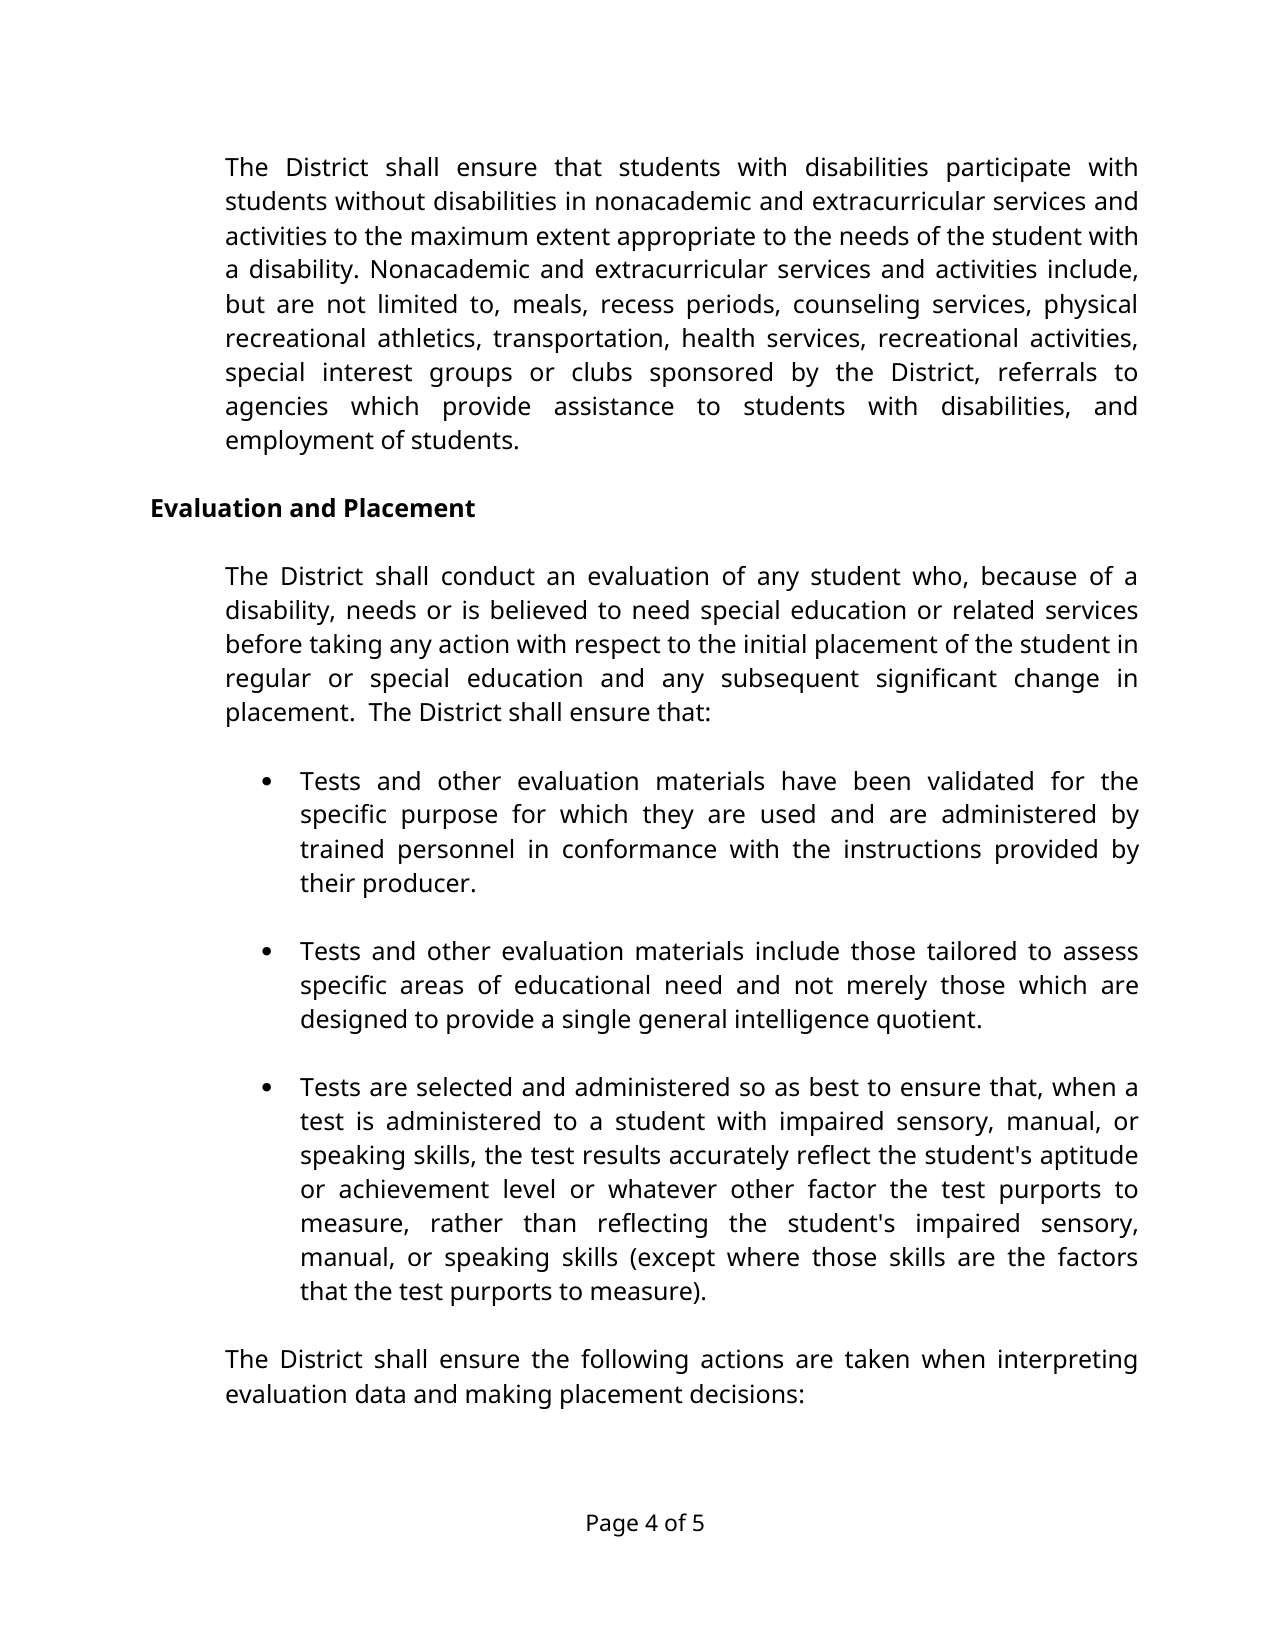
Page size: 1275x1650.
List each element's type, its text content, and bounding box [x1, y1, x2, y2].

list The District shall conduct an evaluation of any student who, because of a disability, needs or is believed to need special education or related services before taking any action with respect to the initial placement of the student in regular or special education and any subsequent significant change in placement. The District shall ensure that: [225, 559, 1140, 729]
list Tests and other evaluation materials have been validated for the specific purpose for which they are used and are administered by trained personnel in conformance with the instructions provided by their producer. [262, 763, 1140, 899]
text Evaluation and Placement [150, 491, 1140, 525]
list The District shall ensure the following actions are taken when interpreting evaluation data and making placement decisions: [225, 1342, 1140, 1410]
list Tests and other evaluation materials include those tailored to assess specific areas of educational need and not merely those which are designed to provide a single general intelligence quotient. [262, 933, 1140, 1036]
list The District shall ensure that students with disabilities participate with students without disabilities in nonacademic and extracurricular services and activities to the maximum extent appropriate to the needs of the student with a disability. Nonacademic and extracurricular services and activities include, but are not limited to, meals, recess periods, counseling services, physical recreational athletics, transportation, health services, recreational activities, special interest groups or clubs sponsored by the District, referrals to agencies which provide assistance to students with disabilities, and employment of students. [225, 150, 1140, 457]
list Tests are selected and administered so as best to ensure that, when a test is administered to a student with impaired sensory, manual, or speaking skills, the test results accurately reflect the student's aptitude or achievement level or whatever other factor the test purports to measure, rather than reflecting the student's impaired sensory, manual, or speaking skills (except where those skills are the factors that the test purports to measure). [262, 1070, 1140, 1308]
